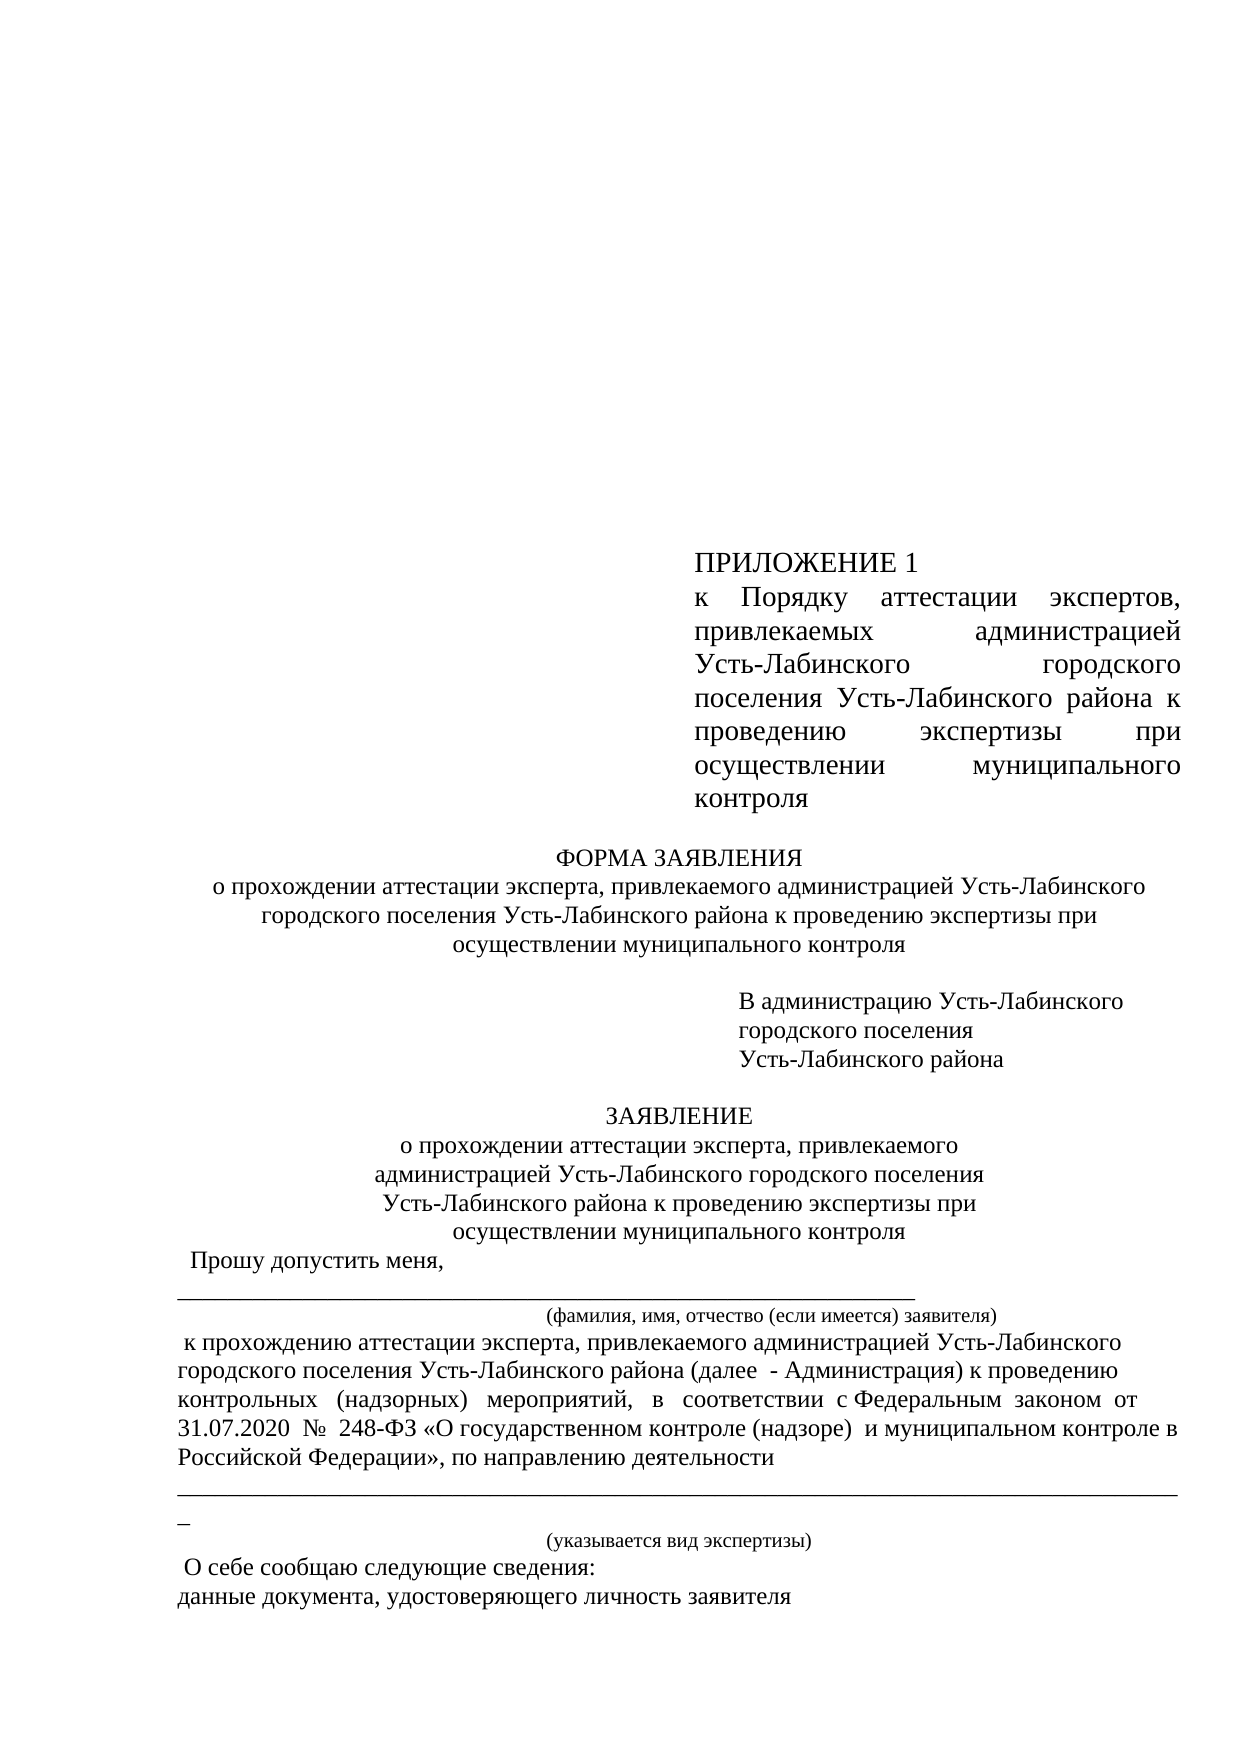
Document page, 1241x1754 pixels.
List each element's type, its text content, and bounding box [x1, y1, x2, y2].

text о прохождении аттестации эксперта, привлекаемого администрацией Усть-Лабинского городского поселения Усть-Лабинского района к проведению экспертизы при осуществлении муниципального контроля [177, 871, 1181, 958]
text ФОРМА ЗАЯВЛЕНИЯ [177, 843, 1181, 871]
text ЗАЯВЛЕНИЕ [177, 1101, 1181, 1130]
text Усть-Лабинского района к проведению экспертизы при [177, 1188, 1181, 1216]
text к прохождению аттестации эксперта, привлекаемого администрацией Усть-Лабинского городского поселения Усть-Лабинского района (далее - Администрация) к проведению контрольных (надзорных) мероприятий, в соответствии с Федеральным законом от 31.07.2020 № 248-ФЗ «О государственном контроле (надзоре) и муниципальном контроле в Российской Федерации», по направлению деятельности _________________________________________________________________________________ [177, 1327, 1181, 1528]
text Прошу допустить меня, ___________________________________________________________ [177, 1245, 1181, 1303]
text О себе сообщаю следующие сведения: [177, 1552, 1181, 1581]
text администрацией Усть-Лабинского городского поселения [177, 1159, 1181, 1188]
text к Порядку аттестации экспертов, привлекаемых администрацией Усть-Лабинского городского поселения Усть-Лабинского района к проведению экспертизы при осуществлении муниципального контроля [694, 579, 1181, 814]
text (фамилия, имя, отчество (если имеется) заявителя) [177, 1303, 1181, 1327]
text осуществлении муниципального контроля [177, 1216, 1181, 1245]
text Усть-Лабинского района [738, 1044, 1181, 1073]
text данные документа, удостоверяющего личность заявителя [177, 1581, 1181, 1609]
text ПРИЛОЖЕНИЕ 1 [694, 546, 1181, 579]
text (указывается вид экспертизы) [177, 1528, 1181, 1552]
text о прохождении аттестации эксперта, привлекаемого [177, 1130, 1181, 1159]
text В администрацию Усть-Лабинского городского поселения [738, 986, 1181, 1044]
